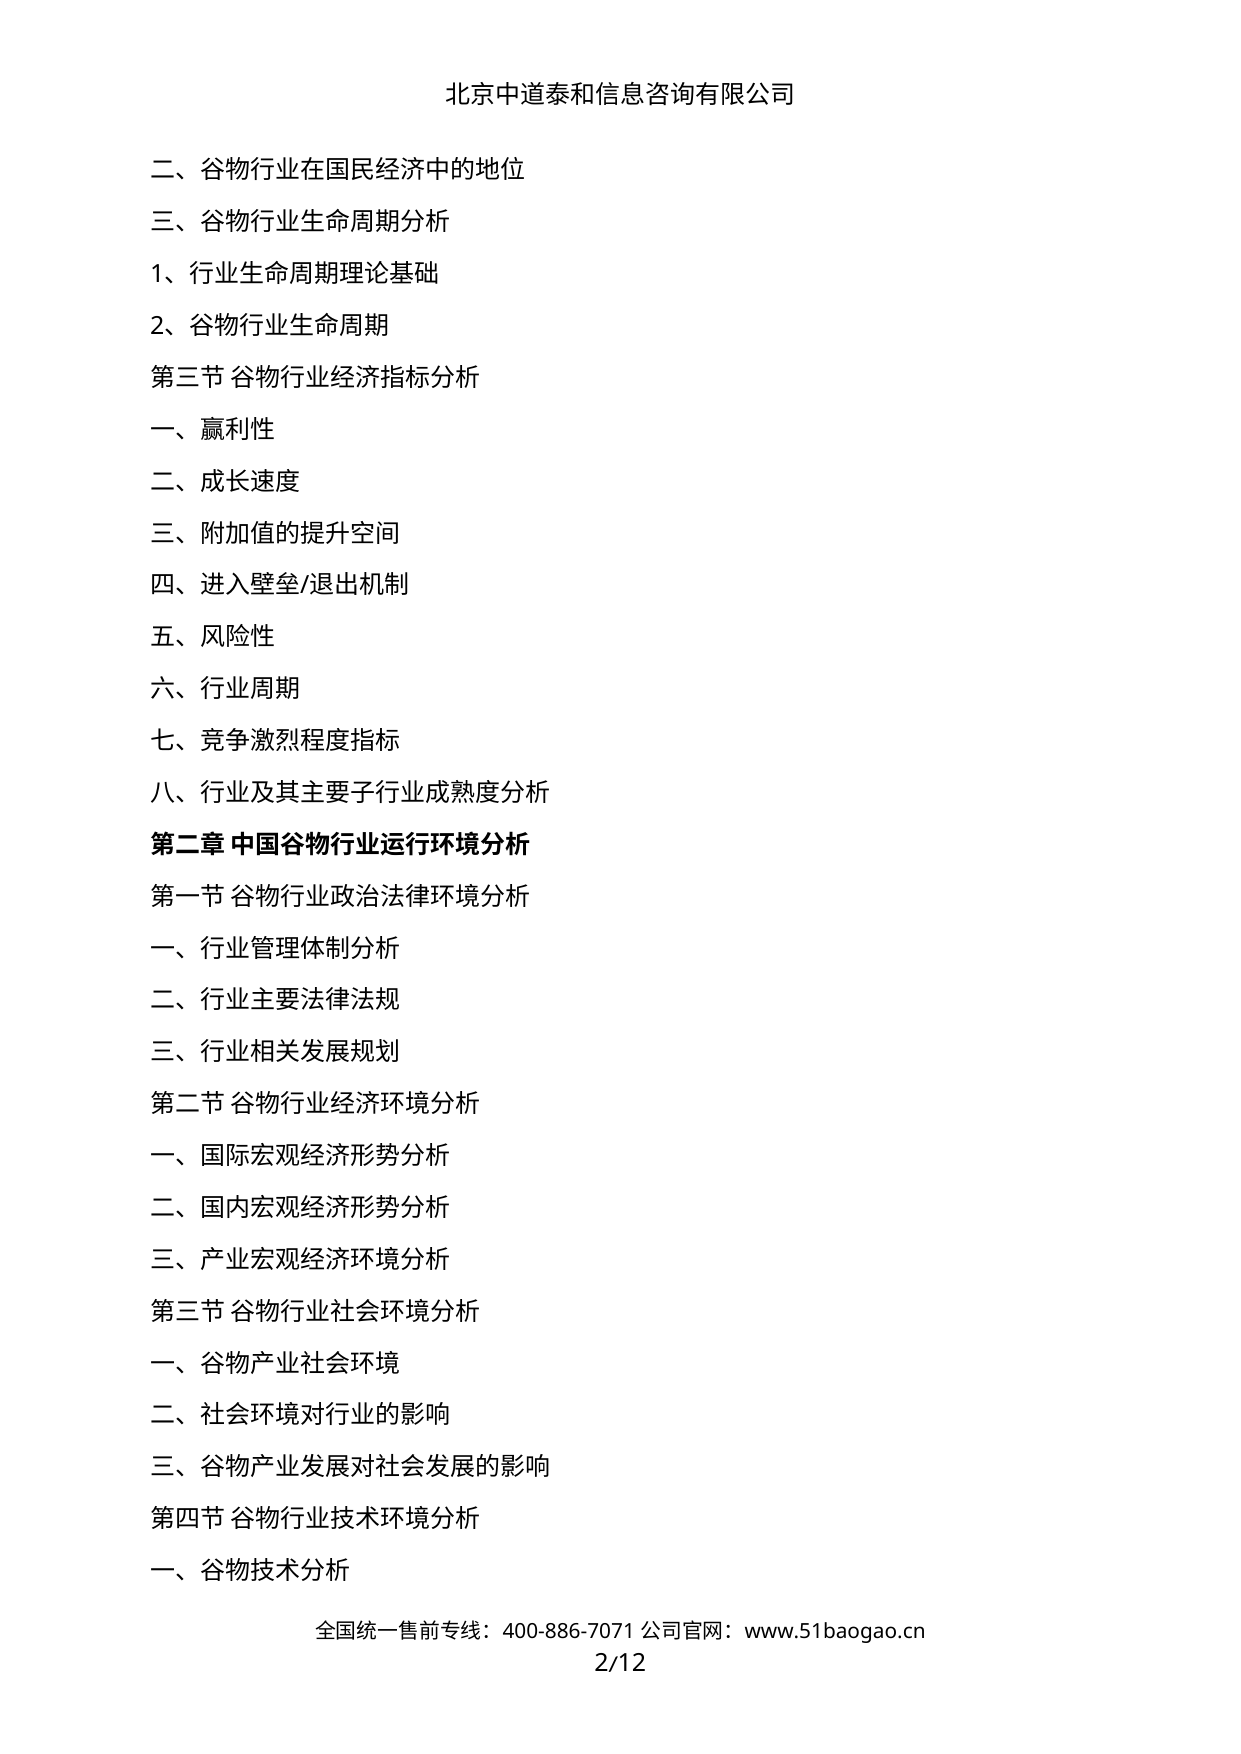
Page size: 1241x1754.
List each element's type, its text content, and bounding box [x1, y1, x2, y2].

text 第二章 中国谷物行业运行环境分析 [150, 824, 1090, 861]
text 第四节 谷物行业技术环境分析 [150, 1499, 1090, 1535]
text 二、谷物行业在国民经济中的地位 [150, 150, 1090, 186]
text 第二节 谷物行业经济环境分析 [150, 1084, 1090, 1120]
text 二、行业主要法律法规 [150, 980, 1090, 1016]
text 第三节 谷物行业社会环境分析 [150, 1291, 1090, 1327]
text 三、产业宏观经济环境分析 [150, 1239, 1090, 1276]
text 第三节 谷物行业经济指标分析 [150, 357, 1090, 394]
text 二、社会环境对行业的影响 [150, 1395, 1090, 1431]
text 二、国内宏观经济形势分析 [150, 1187, 1090, 1224]
text 六、行业周期 [150, 669, 1090, 705]
text 五、风险性 [150, 617, 1090, 653]
text 1、行业生命周期理论基础 [150, 254, 1090, 290]
text 四、进入壁垒/退出机制 [150, 565, 1090, 601]
text 八、行业及其主要子行业成熟度分析 [150, 772, 1090, 809]
text 一、国际宏观经济形势分析 [150, 1136, 1090, 1172]
text 三、附加值的提升空间 [150, 513, 1090, 549]
text 七、竞争激烈程度指标 [150, 721, 1090, 757]
text 二、成长速度 [150, 461, 1090, 497]
text 第一节 谷物行业政治法律环境分析 [150, 876, 1090, 912]
text 三、行业相关发展规划 [150, 1032, 1090, 1068]
text 三、谷物产业发展对社会发展的影响 [150, 1447, 1090, 1483]
text 一、行业管理体制分析 [150, 928, 1090, 964]
text 2、谷物行业生命周期 [150, 306, 1090, 342]
text 一、谷物技术分析 [150, 1551, 1090, 1587]
text 三、谷物行业生命周期分析 [150, 202, 1090, 238]
text 一、谷物产业社会环境 [150, 1343, 1090, 1379]
text 一、赢利性 [150, 409, 1090, 446]
